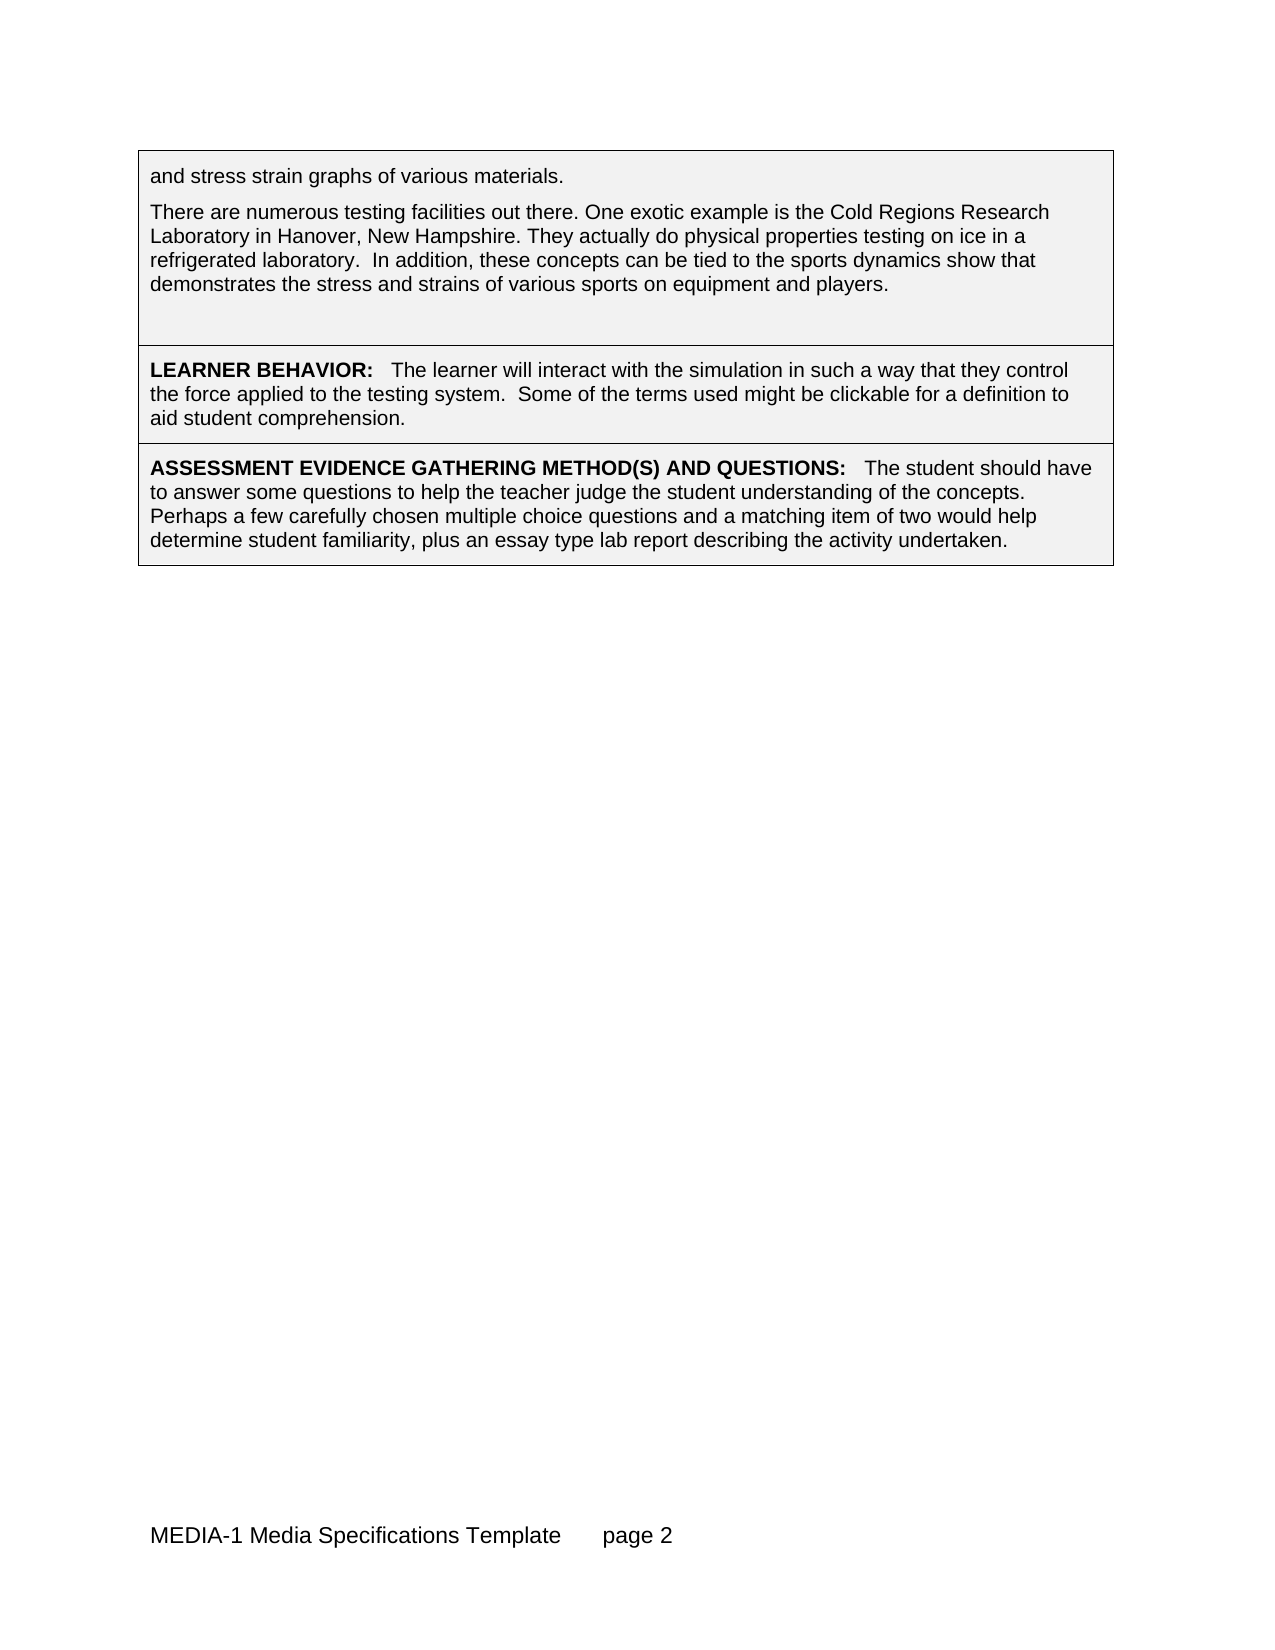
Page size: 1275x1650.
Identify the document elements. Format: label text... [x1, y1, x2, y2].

table_cell ASSESSMENT EVIDENCE GATHERING METHOD(S) AND QUESTIONS: The student should have to answer some questions to help the teacher judge the student understanding of the concepts. Perhaps a few carefully chosen multiple choice questions and a matching item of two would help determine student familiarity, plus an essay type lab report describing the activity undertaken. [139, 444, 1113, 564]
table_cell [139, 151, 1113, 345]
table_cell LEARNER BEHAVIOR: The learner will interact with the simulation in such a way that they control the force applied to the testing system. Some of the terms used might be clickable for a definition to aid student comprehension. [139, 346, 1113, 443]
